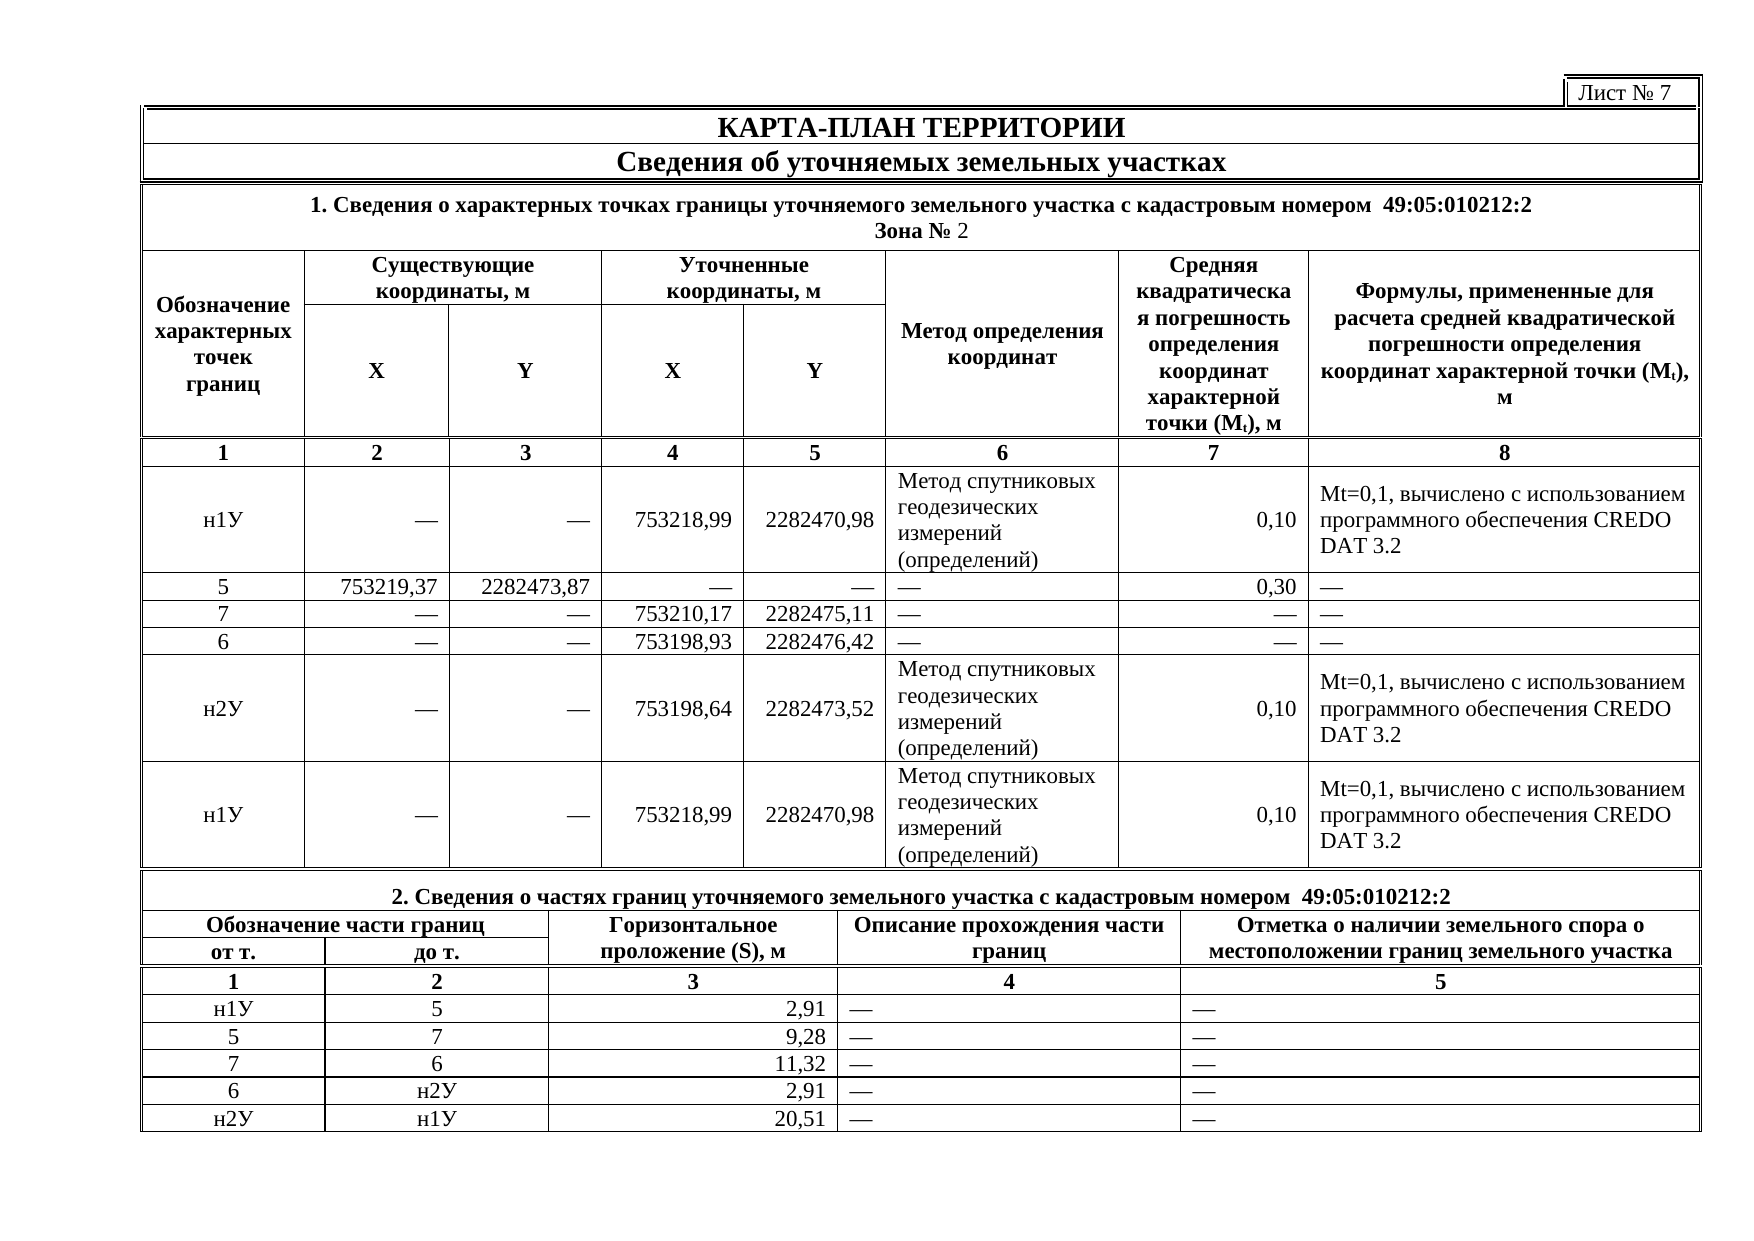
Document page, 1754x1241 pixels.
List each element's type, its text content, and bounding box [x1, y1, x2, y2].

table_cell 0,10 [1119, 655, 1308, 761]
table_cell Горизонтальное проложение (S), м [549, 911, 837, 964]
table_cell 2282470,98 [744, 762, 885, 867]
table_cell — [450, 467, 601, 572]
table_cell н1У [143, 762, 304, 867]
table_cell 5 [326, 995, 548, 1022]
table_cell 753198,64 [602, 655, 743, 761]
table_header 1 [143, 968, 324, 994]
table_cell Метод спутниковых геодезических измерений (определений) [886, 762, 1118, 867]
table_cell 6 [326, 1050, 548, 1076]
table_cell 11,32 [549, 1050, 837, 1076]
table_cell — [1119, 628, 1308, 654]
table_cell Обозначение части границ [143, 911, 548, 937]
table_cell 2,91 [549, 995, 837, 1022]
table_cell Y [449, 305, 601, 436]
table_header 8 [1309, 439, 1699, 466]
table_cell — [450, 762, 601, 867]
table_cell — [1181, 1023, 1699, 1049]
table_cell — [886, 573, 1118, 599]
table_cell Метод определения координат [886, 251, 1118, 436]
table_cell Mt=0,1, вычислено с использованием программного обеспечения CREDO DAT 3.2 [1309, 467, 1699, 572]
table_cell 753218,99 [602, 762, 743, 867]
table_cell — [838, 995, 1180, 1022]
table_cell — [450, 628, 601, 654]
table_header 1. Сведения о характерных точках границы уточняемого земельного участка с кадастровым номером 49:05:010212:2 Зона № 2 [143, 185, 1699, 250]
table_cell 2282473,52 [744, 655, 885, 761]
table_header 6 [886, 439, 1118, 466]
table_cell Mt=0,1, вычислено с использованием программного обеспечения CREDO DAT 3.2 [1309, 762, 1699, 867]
table_cell — [450, 601, 601, 627]
table_cell Метод спутниковых геодезических измерений (определений) [886, 467, 1118, 572]
table_cell — [450, 655, 601, 761]
table_header 3 [450, 439, 601, 466]
table_cell Существующие координаты, м [305, 251, 601, 304]
table_cell — [838, 1078, 1180, 1104]
table_cell 6 [143, 1078, 324, 1104]
table_cell Формулы, примененные для расчета средней квадратической погрешности определения координат характерной точки (Mt), м [1309, 251, 1699, 436]
table_cell — [305, 601, 449, 627]
table_cell Средняя квадратическая погрешность определения координат характерной точки (Mt), м [1119, 251, 1308, 436]
table_cell Y [744, 305, 885, 436]
table_header 5 [744, 439, 885, 466]
table_header 7 [1119, 439, 1308, 466]
table_cell — [305, 628, 449, 654]
table_cell — [838, 1050, 1180, 1076]
table_cell X [602, 305, 743, 436]
table_cell — [1309, 573, 1699, 599]
table_header 2. Сведения о частях границ уточняемого земельного участка с кадастровым номером 49:05:010212:2 [143, 871, 1699, 909]
table_cell — [1181, 995, 1699, 1022]
table_cell Отметка о наличии земельного спора о местоположении границ земельного участка [1181, 911, 1699, 964]
table_cell 753198,93 [602, 628, 743, 654]
table_header 5 [1181, 968, 1699, 994]
table_cell н2У [143, 655, 304, 761]
table_cell 2,91 [549, 1078, 837, 1104]
table_cell 2282470,98 [744, 467, 885, 572]
table_cell — [744, 573, 885, 599]
table_cell — [1309, 628, 1699, 654]
table_cell 5 [143, 573, 304, 599]
table_cell н1У [143, 467, 304, 572]
table_cell 0,10 [1119, 762, 1308, 867]
table_header 3 [549, 968, 837, 994]
table_cell 7 [143, 601, 304, 627]
table_cell 9,28 [549, 1023, 837, 1049]
table_cell 2282475,11 [744, 601, 885, 627]
table_cell — [602, 573, 743, 599]
table_cell 0,10 [1119, 467, 1308, 572]
table_cell — [305, 467, 449, 572]
table_cell — [886, 628, 1118, 654]
table_cell 753218,99 [602, 467, 743, 572]
table_cell — [1309, 601, 1699, 627]
table_cell 6 [143, 628, 304, 654]
table_cell — [305, 655, 449, 761]
table_cell — [305, 762, 449, 867]
table_header 4 [602, 439, 743, 466]
table_cell 5 [143, 1023, 324, 1049]
table_cell — [1181, 1105, 1699, 1131]
table_cell н2У [326, 1078, 548, 1104]
table_cell 2282476,42 [744, 628, 885, 654]
table_cell — [886, 601, 1118, 627]
table_cell Mt=0,1, вычислено с использованием программного обеспечения CREDO DAT 3.2 [1309, 655, 1699, 761]
table_cell — [1119, 601, 1308, 627]
table_cell 753219,37 [305, 573, 449, 599]
table_cell н1У [143, 995, 324, 1022]
table_cell — [1181, 1078, 1699, 1104]
table_cell — [1181, 1050, 1699, 1076]
table_header 2 [326, 968, 548, 994]
table_cell н2У [143, 1105, 324, 1131]
table_cell 7 [143, 1050, 324, 1076]
table_cell 753210,17 [602, 601, 743, 627]
table_cell — [838, 1105, 1180, 1131]
table_cell от т. [143, 938, 324, 964]
table_cell Описание прохождения части границ [838, 911, 1180, 964]
table_header 2 [305, 439, 449, 466]
table_cell X [305, 305, 448, 436]
table_cell 20,51 [549, 1105, 837, 1131]
table_cell Обозначение характерных точек границ [143, 251, 304, 436]
table_cell до т. [326, 938, 548, 964]
table_cell 7 [326, 1023, 548, 1049]
table_header 4 [838, 968, 1180, 994]
table_cell н1У [326, 1105, 548, 1131]
table_cell — [838, 1023, 1180, 1049]
table_cell Метод спутниковых геодезических измерений (определений) [886, 655, 1118, 761]
table_cell 0,30 [1119, 573, 1308, 599]
table_header 1 [143, 439, 304, 466]
table_cell 2282473,87 [450, 573, 601, 599]
table_cell Уточненные координаты, м [602, 251, 885, 304]
